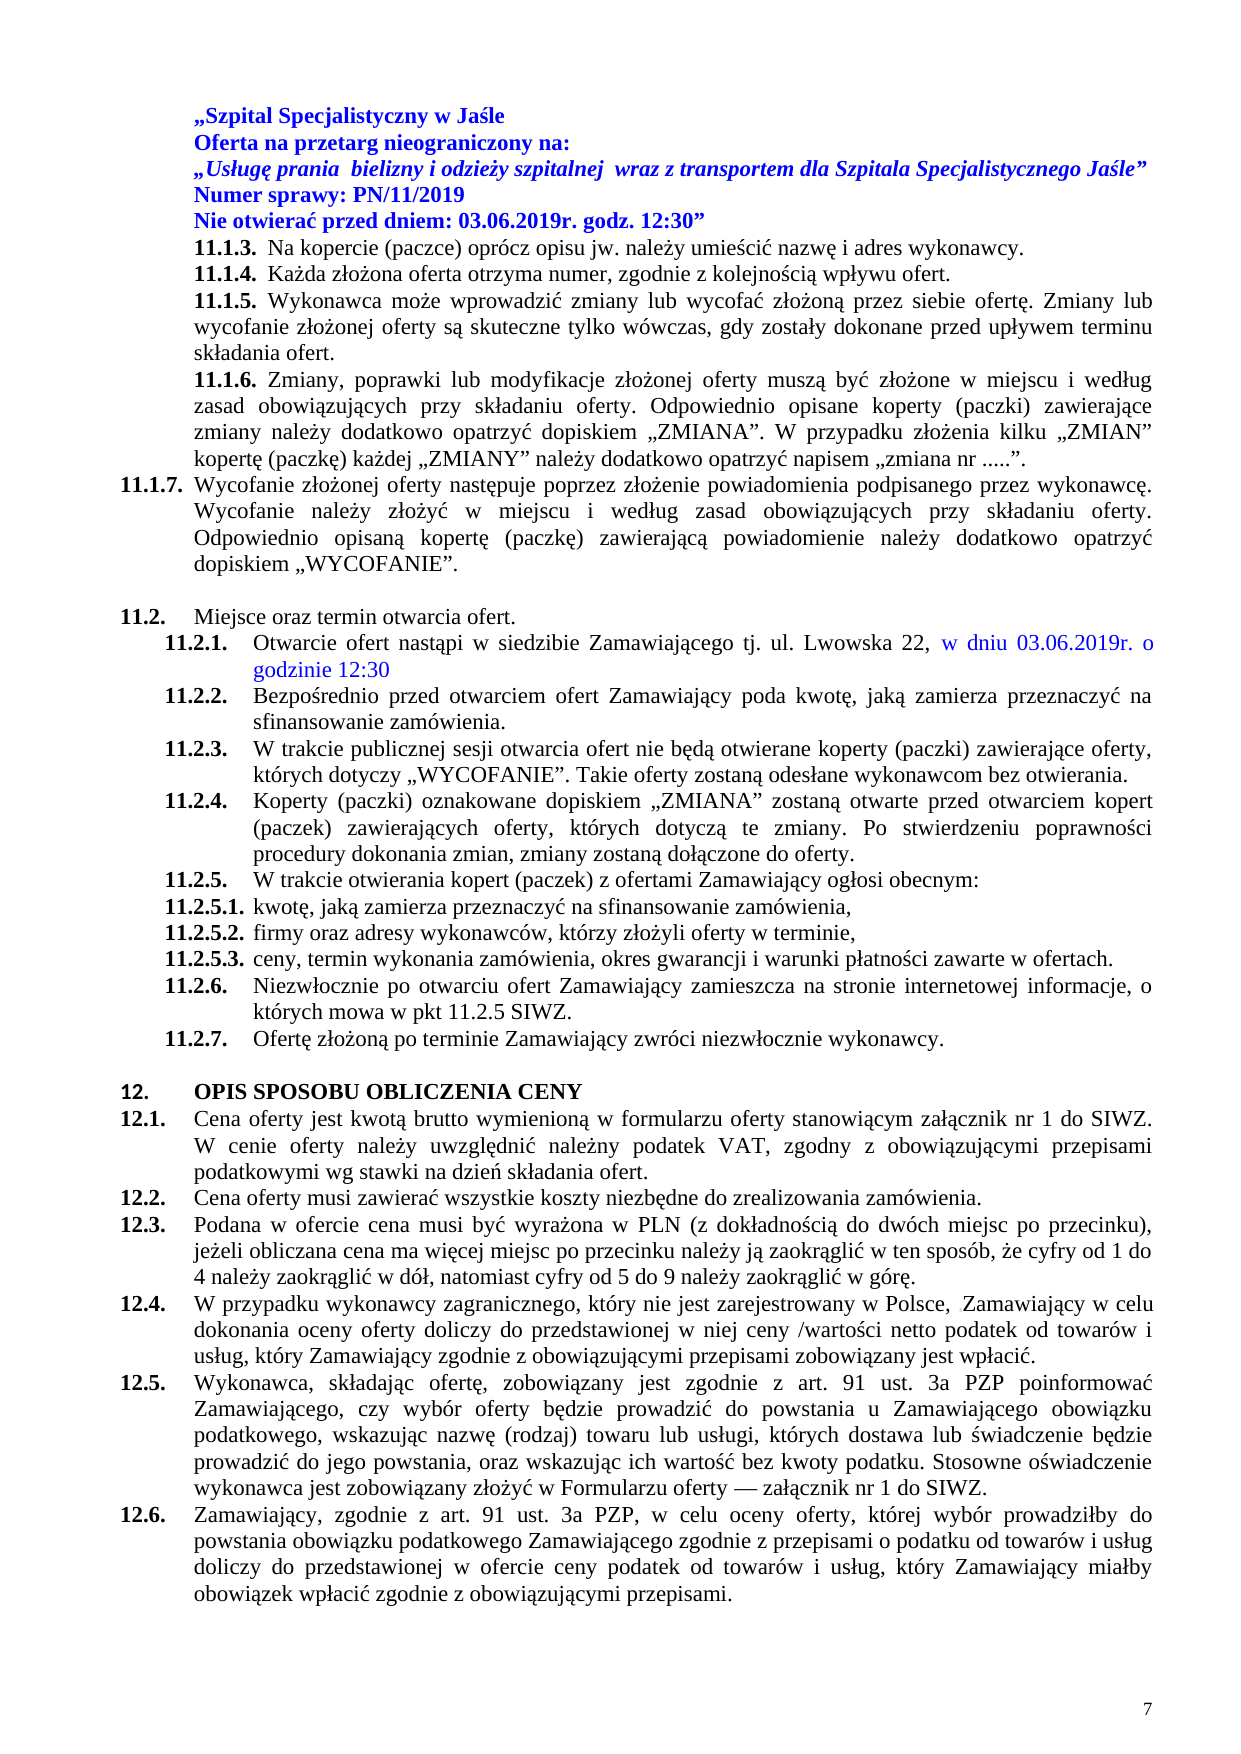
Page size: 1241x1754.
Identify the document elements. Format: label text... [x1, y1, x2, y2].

list Wykonawca, składając ofertę, zobowiązany jest zgodnie z art. 91 ust. 3a PZP poinformować Zamawiającego, czy wybór oferty będzie prowadzić do powstania u Zamawiającego obowiązku podatkowego, wskazując nazwę (rodzaj) towaru lub usługi, których dostawa lub świadczenie będzie prowadzić do jego powstania, oraz wskazując ich wartość bez kwoty podatku. Stosowne oświadczenie wykonawca jest zobowiązany złożyć w Formularzu oferty — załącznik nr 1 do SIWZ. [120, 1369, 1154, 1501]
list W przypadku wykonawcy zagranicznego, który nie jest zarejestrowany w Polsce, Zamawiający w celu dokonania oceny oferty doliczy do przedstawionej w niej ceny /wartości netto podatek od towarów i usług, który Zamawiający zgodnie z obowiązującymi przepisami zobowiązany jest wpłacić. [120, 1290, 1154, 1369]
list Zmiany, poprawki lub modyfikacje złożonej oferty muszą być złożone w miejscu i według zasad obowiązujących przy składaniu oferty. Odpowiednio opisane koperty (paczki) zawierające zmiany należy dodatkowo opatrzyć dopiskiem „ZMIANA”. W przypadku złożenia kilku „ZMIAN” kopertę (paczkę) każdej „ZMIANY” należy dodatkowo opatrzyć napisem „zmiana nr .....”. [194, 366, 1154, 471]
list kwotę, jaką zamierza przeznaczyć na sfinansowanie zamówienia, [164, 893, 1154, 919]
list Bezpośrednio przed otwarciem ofert Zamawiający poda kwotę, jaką zamierza przeznaczyć na sfinansowanie zamówienia. [164, 682, 1154, 735]
list Podana w ofercie cena musi być wyrażona w PLN (z dokładnością do dwóch miejsc po przecinku), jeżeli obliczana cena ma więcej miejsc po przecinku należy ją zaokrąglić w ten sposób, że cyfry od 1 do 4 należy zaokrąglić w dół, natomiast cyfry od 5 do 9 należy zaokrąglić w górę. [120, 1211, 1154, 1290]
list Otwarcie ofert nastąpi w siedzibie Zamawiającego tj. ul. Lwowska 22, w dniu 03.06.2019r. o godzinie 12:30 [164, 629, 1154, 682]
text Numer sprawy: PN/11/2019 [194, 181, 1154, 208]
list OPIS SPOSOBU OBLICZENIA CENY [120, 1077, 1154, 1105]
list firmy oraz adresy wykonawców, którzy złożyli oferty w terminie, [164, 919, 1154, 946]
list Cena oferty musi zawierać wszystkie koszty niezbędne do zrealizowania zamówienia. [120, 1184, 1154, 1211]
list W trakcie publicznej sesji otwarcia ofert nie będą otwierane koperty (paczki) zawierające oferty, których dotyczy „WYCOFANIE”. Takie oferty zostaną odesłane wykonawcom bez otwierania. [164, 735, 1154, 787]
list Niezwłocznie po otwarciu ofert Zamawiający zamieszcza na stronie internetowej informacje, o których mowa w pkt 11.2.5 SIWZ. [164, 972, 1154, 1024]
list W trakcie otwierania kopert (paczek) z ofertami Zamawiający ogłosi obecnym: [164, 866, 1154, 893]
text Nie otwierać przed dniem: 03.06.2019r. godz. 12:30” [194, 208, 1154, 234]
list Zamawiający, zgodnie z art. 91 ust. 3a PZP, w celu oceny oferty, której wybór prowadziłby do powstania obowiązku podatkowego Zamawiającego zgodnie z przepisami o podatku od towarów i usług doliczy do przedstawionej w ofercie ceny podatek od towarów i usług, który Zamawiający miałby obowiązek wpłacić zgodnie z obowiązującymi przepisami. [120, 1501, 1154, 1606]
text Oferta na przetarg nieograniczony na: [194, 128, 1154, 155]
list ceny, termin wykonania zamówienia, okres gwarancji i warunki płatności zawarte w ofertach. [164, 946, 1154, 972]
list Każda złożona oferta otrzyma numer, zgodnie z kolejnością wpływu ofert. [194, 260, 1154, 287]
list Cena oferty jest kwotą brutto wymienioną w formularzu oferty stanowiącym załącznik nr 1 do SIWZ. W cenie oferty należy uwzględnić należny podatek VAT, zgodny z obowiązującymi przepisami podatkowymi wg stawki na dzień składania ofert. [120, 1105, 1154, 1184]
list Na kopercie (paczce) oprócz opisu jw. należy umieścić nazwę i adres wykonawcy. [194, 234, 1154, 260]
text „Usługę prania bielizny i odzieży szpitalnej wraz z transportem dla Szpitala Specjalistycznego Jaśle” [194, 155, 1154, 181]
subtitle „Szpital Specjalistyczny w Jaśle [194, 102, 1154, 128]
list Ofertę złożoną po terminie Zamawiający zwróci niezwłocznie wykonawcy. [164, 1024, 1154, 1051]
list Wykonawca może wprowadzić zmiany lub wycofać złożoną przez siebie ofertę. Zmiany lub wycofanie złożonej oferty są skuteczne tylko wówczas, gdy zostały dokonane przed upływem terminu składania ofert. [194, 287, 1154, 366]
list Wycofanie złożonej oferty następuje poprzez złożenie powiadomienia podpisanego przez wykonawcę. Wycofanie należy złożyć w miejscu i według zasad obowiązujących przy składaniu oferty. Odpowiednio opisaną kopertę (paczkę) zawierającą powiadomienie należy dodatkowo opatrzyć dopiskiem „WYCOFANIE”. [120, 471, 1154, 577]
list Koperty (paczki) oznakowane dopiskiem „ZMIANA” zostaną otwarte przed otwarciem kopert (paczek) zawierających oferty, których dotyczą te zmiany. Po stwierdzeniu poprawności procedury dokonania zmian, zmiany zostaną dołączone do oferty. [164, 787, 1154, 866]
list Miejsce oraz termin otwarcia ofert. [120, 603, 1154, 629]
